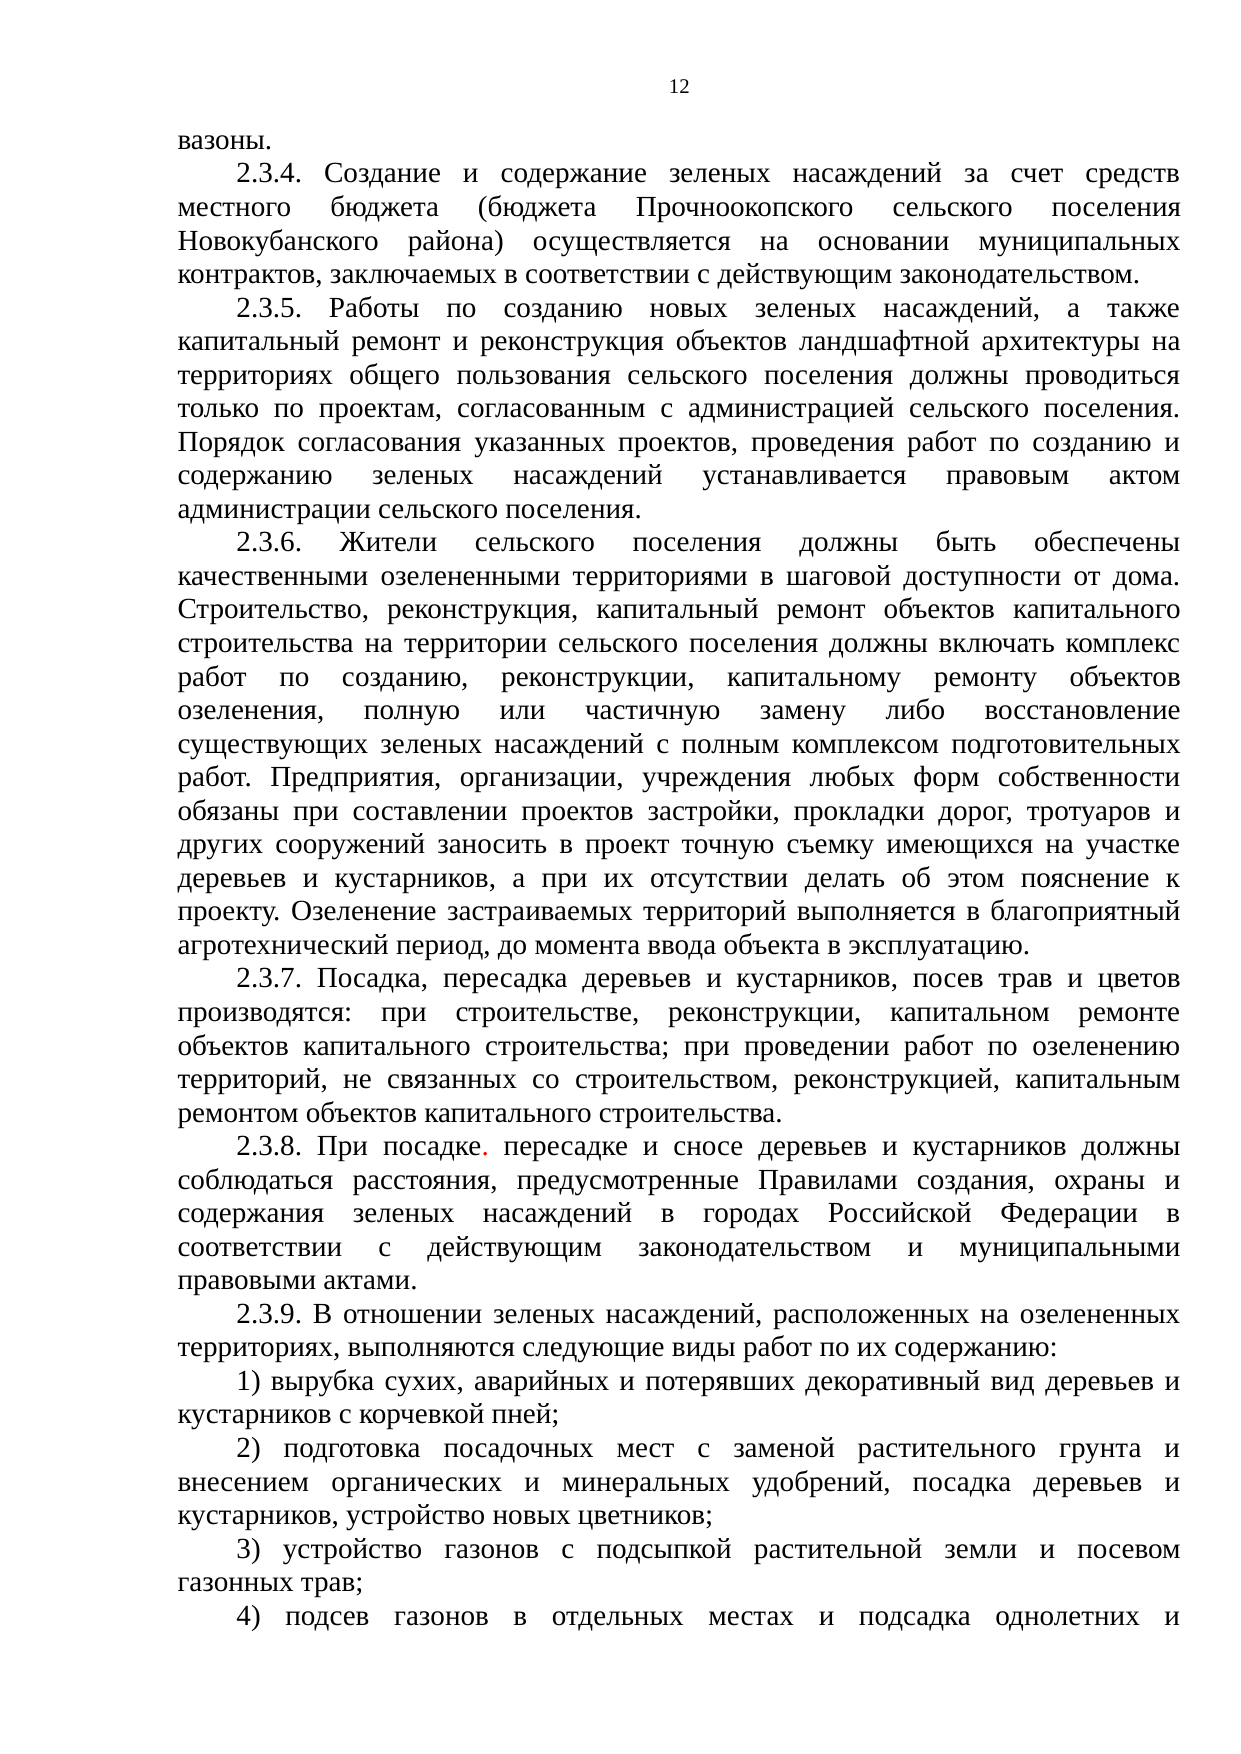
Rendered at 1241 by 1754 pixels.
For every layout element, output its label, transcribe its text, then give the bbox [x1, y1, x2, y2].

text 2.3.8. При посадке. пересадке и сносе деревьев и кустарников должны соблюдаться расстояния, предусмотренные Правилами создания, охраны и содержания зеленых насаждений в городах Российской Федерации в соответствии с действующим законодательством и муниципальными правовыми актами. [177, 1128, 1181, 1296]
text 2.3.4. Создание и содержание зеленых насаждений за счет средств местного бюджета (бюджета Прочноокопского сельского поселения Новокубанского района) осуществляется на основании муниципальных контрактов, заключаемых в соответствии с действующим законодательством. [177, 156, 1181, 290]
text 1) вырубка сухих, аварийных и потерявших декоративный вид деревьев и кустарников с корчевкой пней; [177, 1363, 1181, 1430]
text 2) подготовка посадочных мест с заменой растительного грунта и внесением органических и минеральных удобрений, посадка деревьев и кустарников, устройство новых цветников; [177, 1430, 1181, 1531]
text 3) устройство газонов с подсыпкой растительной земли и посевом газонных трав; [177, 1531, 1181, 1598]
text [177, 1598, 1181, 1631]
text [177, 122, 1181, 156]
text 2.3.9. В отношении зеленых насаждений, расположенных на озелененных территориях, выполняются следующие виды работ по их содержанию: [177, 1296, 1181, 1363]
text 2.3.6. Жители сельского поселения должны быть обеспечены качественными озелененными территориями в шаговой доступности от дома. Строительство, реконструкция, капитальный ремонт объектов капитального строительства на территории сельского поселения должны включать комплекс работ по созданию, реконструкции, капитальному ремонту объектов озеленения, полную или частичную замену либо восстановление существующих зеленых насаждений с полным комплексом подготовительных работ. Предприятия, организации, учреждения любых форм собственности обязаны при составлении проектов застройки, прокладки дорог, тротуаров и других сооружений заносить в проект точную съемку имеющихся на участке деревьев и кустарников, а при их отсутствии делать об этом пояснение к проекту. Озеленение застраиваемых территорий выполняется в благоприятный агротехнический период, до момента ввода объекта в эксплуатацию. [177, 524, 1181, 961]
text 2.3.5. Работы по созданию новых зеленых насаждений, а также капитальный ремонт и реконструкция объектов ландшафтной архитектуры на территориях общего пользования сельского поселения должны проводиться только по проектам, согласованным с администрацией сельского поселения. Порядок согласования указанных проектов, проведения работ по созданию и содержанию зеленых насаждений устанавливается правовым актом администрации сельского поселения. [177, 290, 1181, 524]
text 2.3.7. Посадка, пересадка деревьев и кустарников, посев трав и цветов производятся: при строительстве, реконструкции, капитальном ремонте объектов капитального строительства; при проведении работ по озеленению территорий, не связанных со строительством, реконструкцией, капитальным ремонтом объектов капитального строительства. [177, 961, 1181, 1128]
